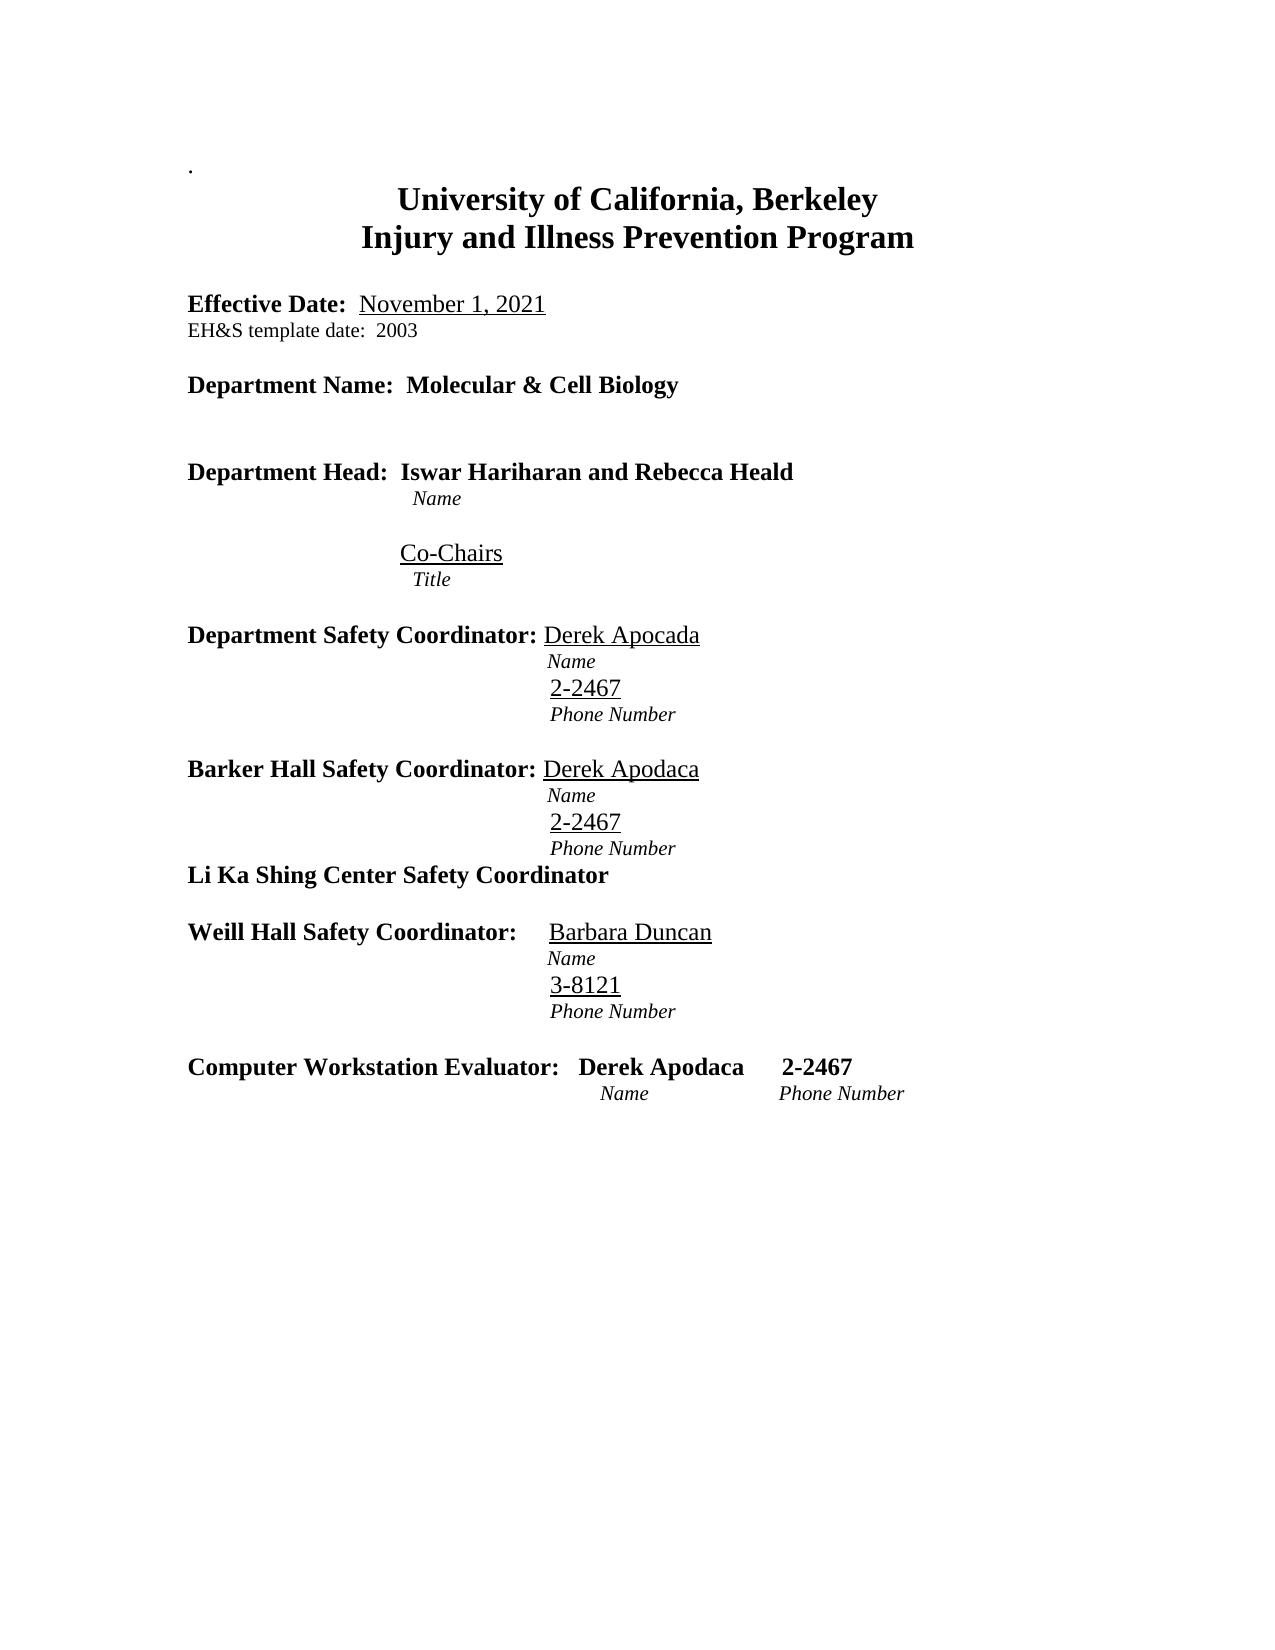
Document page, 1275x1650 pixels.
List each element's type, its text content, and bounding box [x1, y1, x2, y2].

subtitle Department Head: Iswar Hariharan and Rebecca Heald [187, 457, 1087, 486]
text Phone Number [187, 701, 1087, 726]
text . [187, 150, 1087, 179]
text Phone Number [187, 836, 1087, 860]
text Name [187, 649, 1087, 673]
subtitle Effective Date: November 1, 2021 [187, 289, 1087, 318]
text Weill Hall Safety Coordinator: Barbara Duncan [187, 917, 1087, 946]
subtitle EH&S template date: 2003 [187, 318, 1087, 342]
subtitle University of California, Berkeley [187, 179, 1087, 217]
text 2-2467 [525, 673, 1087, 701]
subtitle Title [337, 567, 1087, 591]
subtitle Co-Chairs [375, 538, 1087, 567]
text Phone Number [187, 999, 1087, 1023]
text Name [187, 783, 1087, 807]
text Name Phone Number [187, 1081, 1087, 1104]
subtitle Name [337, 486, 1087, 509]
subtitle Department Name: Molecular & Cell Biology [187, 371, 1087, 399]
text 2-2467 [525, 807, 1087, 836]
text Injury and Illness Prevention Program [187, 217, 1087, 255]
text 3-8121 [525, 970, 1087, 999]
text Name [187, 946, 1087, 970]
text Department Safety Coordinator: Derek Apocada [187, 620, 1087, 649]
text Li Ka Shing Center Safety Coordinator [187, 860, 1087, 889]
text Computer Workstation Evaluator: Derek Apodaca 2-2467 [187, 1052, 1087, 1081]
text Barker Hall Safety Coordinator: Derek Apodaca [187, 754, 1087, 783]
